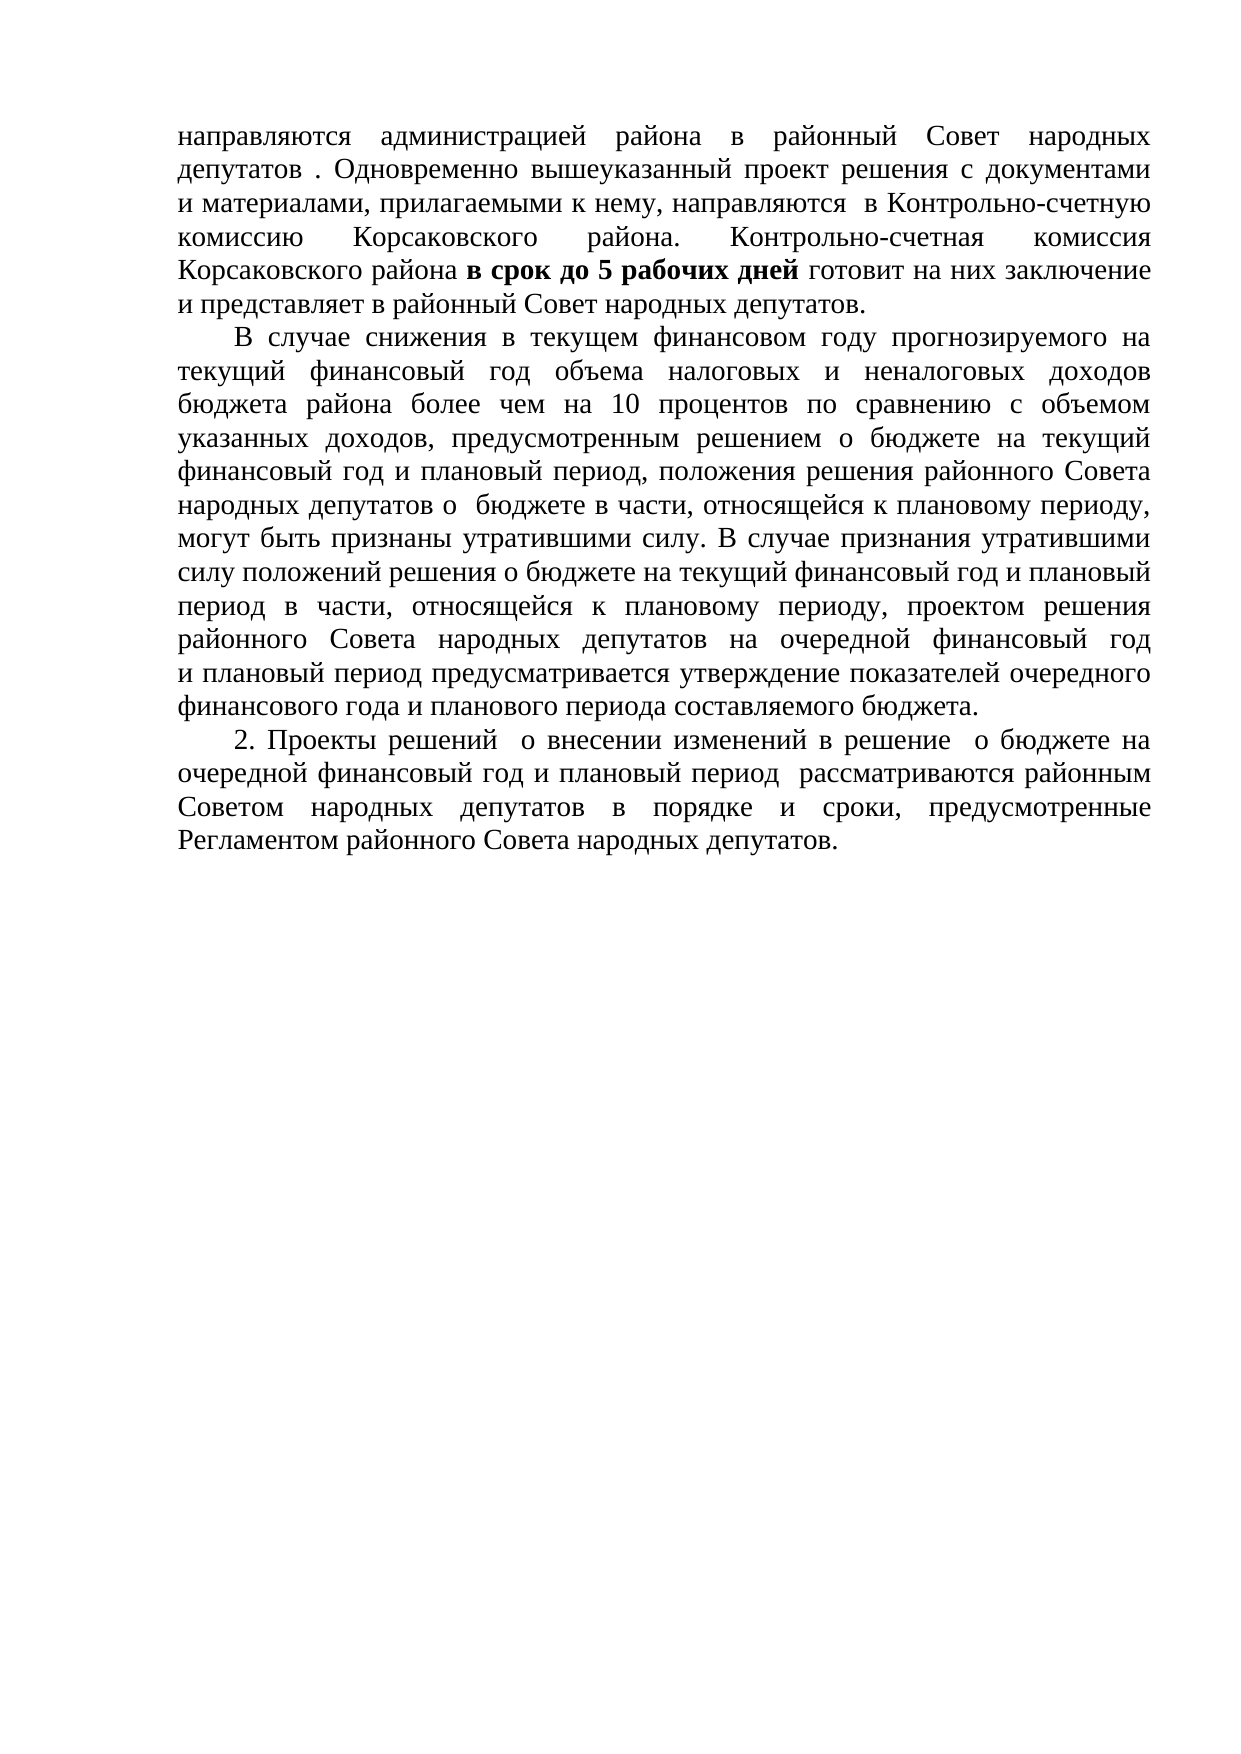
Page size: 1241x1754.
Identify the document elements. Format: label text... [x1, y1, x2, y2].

text 2. Проекты решений о внесении изменений в решение о бюджете на очередной финансовый год и плановый период рассматриваются районным Советом народных депутатов в порядке и сроки, предусмотренные Регламентом районного Совета народных депутатов. [177, 722, 1152, 856]
text В случае снижения в текущем финансовом году прогнозируемого на текущий финансовый год объема налоговых и неналоговых доходов бюджета района более чем на 10 процентов по сравнению с объемом указанных доходов, предусмотренным решением о бюджете на текущий финансовый год и плановый период, положения решения районного Совета народных депутатов о бюджете в части, относящейся к плановому периоду, могут быть признаны утратившими силу. В случае признания утратившими силу положений решения о бюджете на текущий финансовый год и плановый период в части, относящейся к плановому периоду, проектом решения районного Совета народных депутатов на очередной финансовый год и плановый период предусматривается утверждение показателей очередного финансового года и планового периода составляемого бюджета. [177, 319, 1152, 722]
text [177, 118, 1152, 319]
